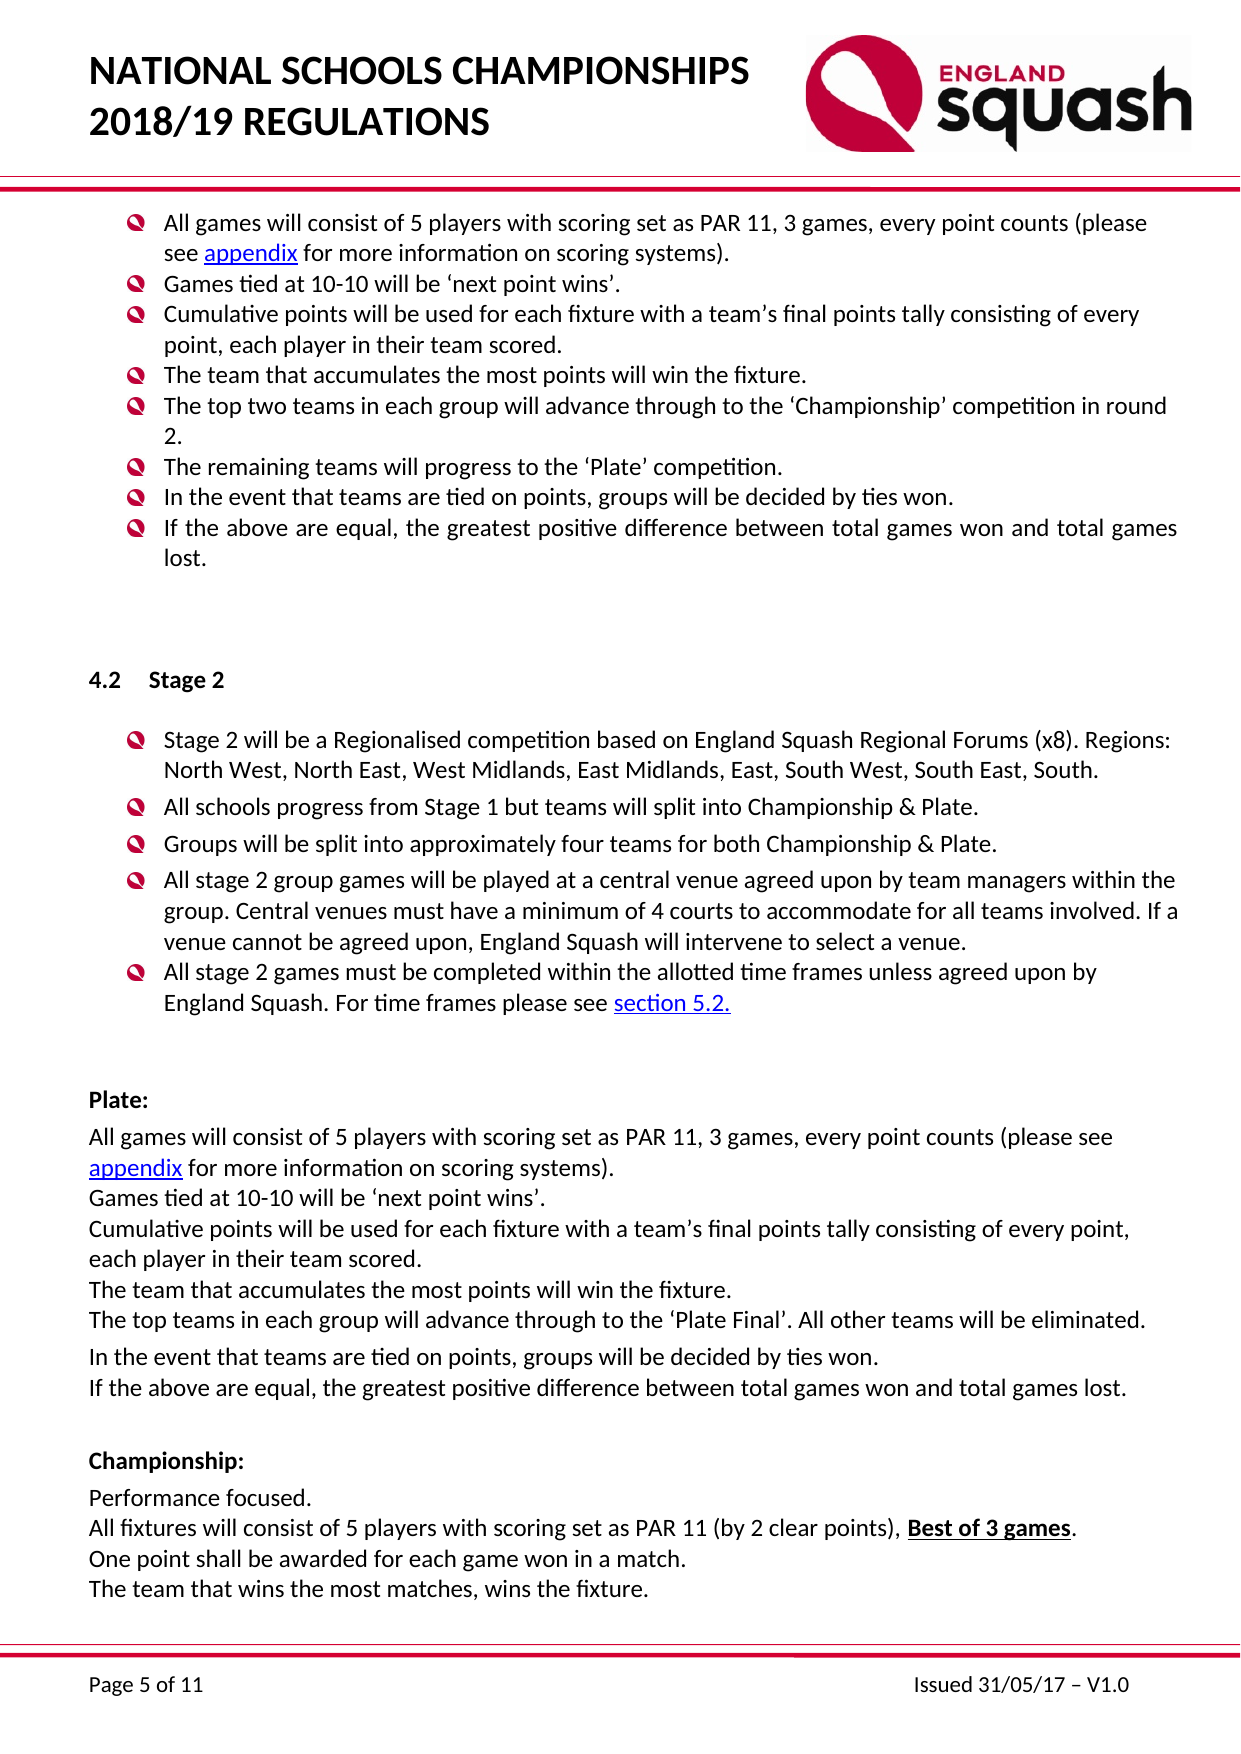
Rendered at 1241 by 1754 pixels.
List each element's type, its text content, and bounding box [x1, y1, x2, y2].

text In the event that teams are tied on points, groups will be decided by ties won. [89, 1341, 1180, 1372]
text If the above are equal, the greatest positive difference between total games won and total games lost. [89, 1372, 1180, 1402]
picture [127, 489, 145, 506]
list Cumulative points will be used for each fixture with a team’s final points tally consisting of every point, each player in their team scored. [126, 298, 1180, 359]
list All stage 2 group games will be played at a central venue agreed upon by team managers within the group. Central venues must have a minimum of 4 courts to accommodate for all teams involved. If a venue cannot be agreed upon, England Squash will intervene to select a venue. [126, 865, 1180, 956]
list All schools progress from Stage 1 but teams will split into Championship & Plate. [126, 791, 1180, 822]
picture [127, 835, 145, 853]
text All fixtures will consist of 5 players with scoring set as PAR 11 (by 2 clear points), Best of 3 games. [89, 1513, 1180, 1543]
picture [805, 35, 1192, 152]
text Championship: [89, 1445, 1180, 1476]
picture [127, 306, 145, 323]
text Cumulative points will be used for each fixture with a team’s final points tally consisting of every point, each player in their team scored. [89, 1213, 1180, 1274]
list Games tied at 10-10 will be ‘next point wins’. [126, 268, 1180, 298]
picture [127, 367, 145, 384]
list Stage 2 will be a Regionalised competition based on England Squash Regional Forums (x8). Regions: North West, North East, West Midlands, East Midlands, East, South West, South East, South. [126, 724, 1180, 785]
text Performance focused. [89, 1482, 1180, 1513]
list In the event that teams are tied on points, groups will be decided by ties won. [126, 481, 1180, 512]
list Groups will be split into approximately four teams for both Championship & Plate. [126, 828, 1180, 858]
text One point shall be awarded for each game won in a match. [89, 1543, 1180, 1574]
picture [127, 458, 145, 476]
picture [127, 214, 145, 231]
picture [127, 519, 145, 537]
text All games will consist of 5 players with scoring set as PAR 11, 3 games, every point counts (please see appendix for more information on scoring systems). [89, 1121, 1180, 1182]
picture [127, 798, 145, 816]
list The team that accumulates the most points will win the fixture. [126, 359, 1180, 390]
text Plate: [89, 1084, 1180, 1115]
list The remaining teams will progress to the ‘Plate’ competition. [126, 451, 1180, 481]
list All stage 2 games must be completed within the allotted time frames unless agreed upon by England Squash. For time frames please see section 5.2. [126, 956, 1180, 1017]
list If the above are equal, the greatest positive difference between total games won and total games lost. [126, 512, 1180, 573]
subtitle Stage 2 [89, 664, 1180, 695]
picture [127, 964, 145, 981]
picture [127, 275, 145, 292]
text The top teams in each group will advance through to the ‘Plate Final’. All other teams will be eliminated. [89, 1304, 1180, 1335]
list The top two teams in each group will advance through to the ‘Championship’ competition in round 2. [126, 390, 1180, 451]
text The team that wins the most matches, wins the fixture. [89, 1574, 1180, 1604]
picture [127, 731, 145, 749]
picture [127, 397, 145, 415]
text The team that accumulates the most points will win the fixture. [89, 1274, 1180, 1304]
list All games will consist of 5 players with scoring set as PAR 11, 3 games, every point counts (please see appendix for more information on scoring systems). [126, 207, 1180, 268]
picture [127, 872, 145, 889]
text Games tied at 10-10 will be ‘next point wins’. [89, 1182, 1180, 1213]
